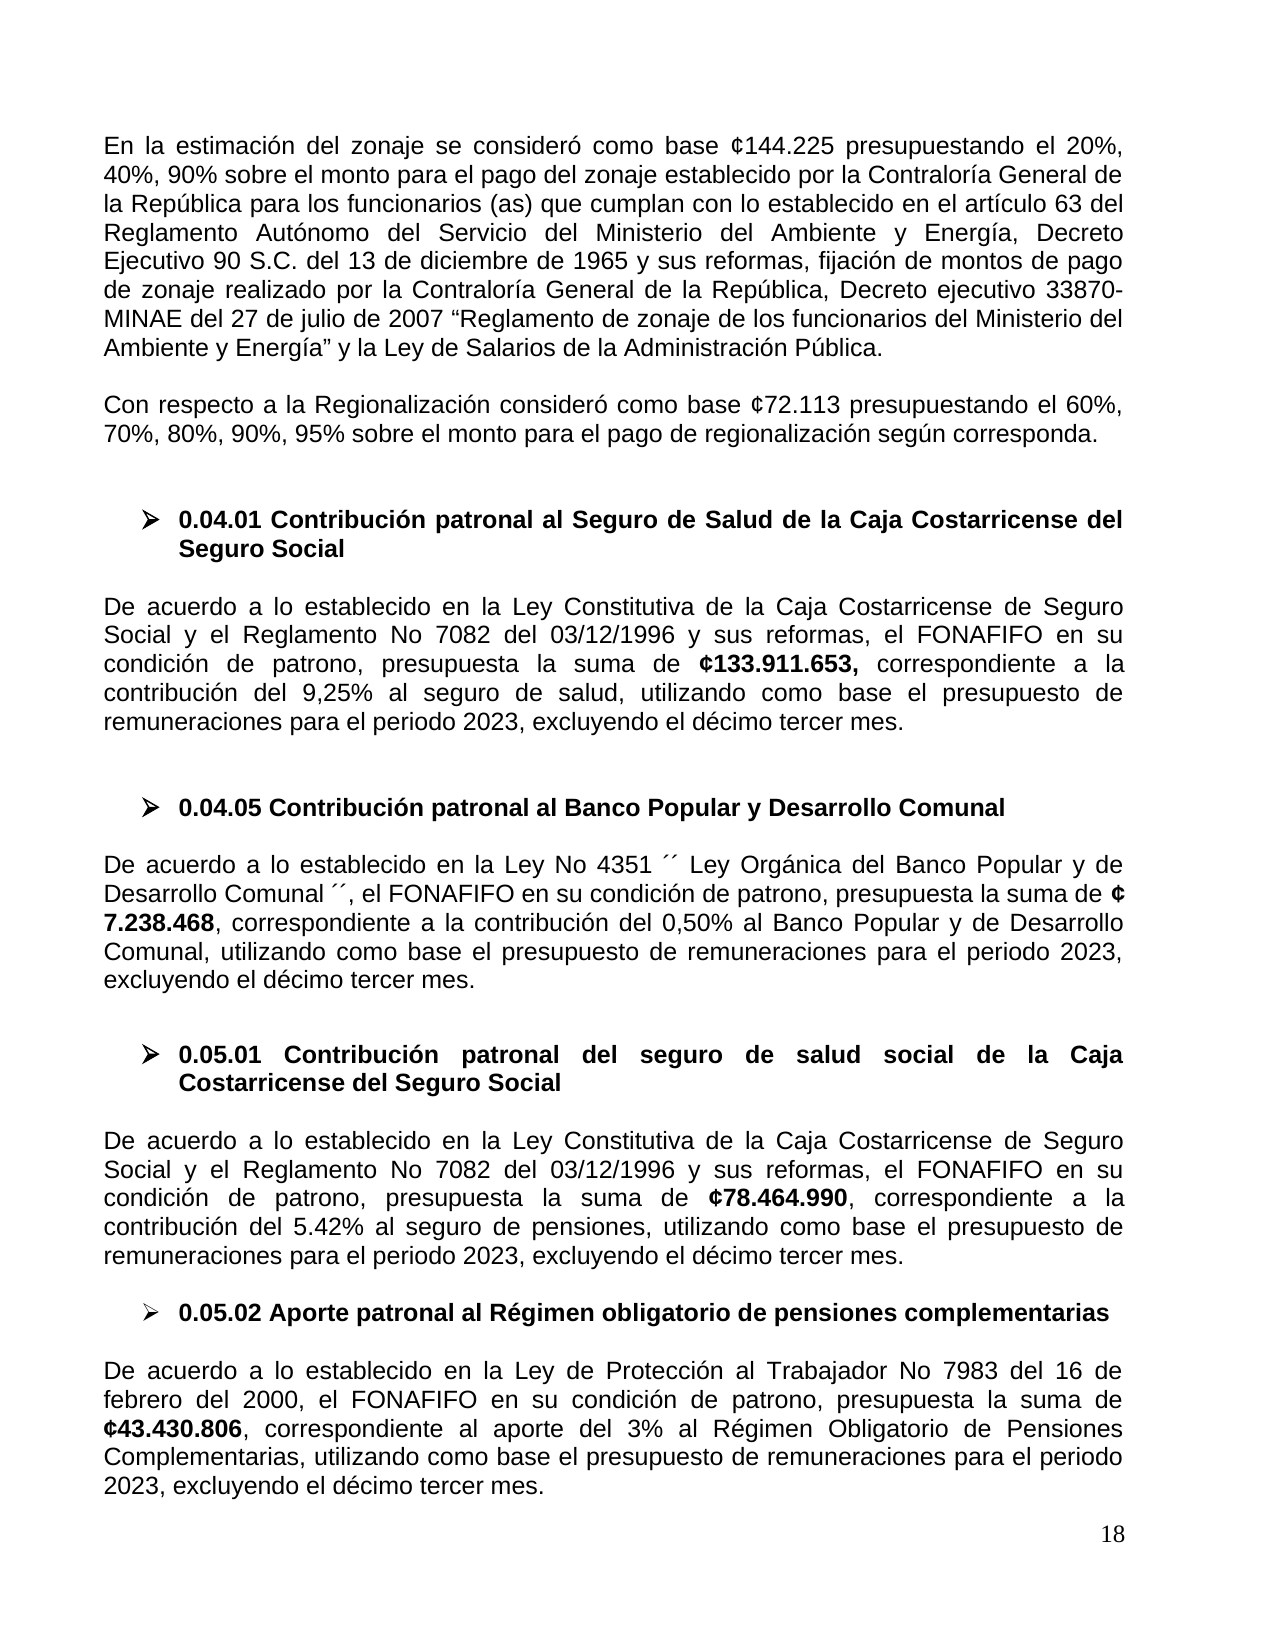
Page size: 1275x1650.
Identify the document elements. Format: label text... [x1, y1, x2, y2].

list 0.04.01 Contribución patronal al Seguro de Salud de la Caja Costarricense del Seguro Social [141, 505, 1125, 563]
list 0.05.01 Contribución patronal del seguro de salud social de la Caja Costarricense del Seguro Social [141, 1039, 1125, 1097]
text Con respecto a la Regionalización consideró como base ¢72.113 presupuestando el 60%, 70%, 80%, 90%, 95% sobre el monto para el pago de regionalización según corresponda. [103, 390, 1125, 448]
text De acuerdo a lo establecido en la Ley Constitutiva de la Caja Costarricense de Seguro Social y el Reglamento No 7082 del 03/12/1996 y sus reformas, el FONAFIFO en su condición de patrono, presupuesta la suma de ¢78.464.990, correspondiente a la contribución del 5.42% al seguro de pensiones, utilizando como base el presupuesto de remuneraciones para el periodo 2023, excluyendo el décimo tercer mes. [103, 1126, 1125, 1270]
text En la estimación del zonaje se consideró como base ¢144.225 presupuestando el 20%, 40%, 90% sobre el monto para el pago del zonaje establecido por la Contraloría General de la República para los funcionarios (as) que cumplan con lo establecido en el artículo 63 del Reglamento Autónomo del Servicio del Ministerio del Ambiente y Energía, Decreto Ejecutivo 90 S.C. del 13 de diciembre de 1965 y sus reformas, fijación de montos de pago de zonaje realizado por la Contraloría General de la República, Decreto ejecutivo 33870-MINAE del 27 de julio de 2007 “Reglamento de zonaje de los funcionarios del Ministerio del Ambiente y Energía” y la Ley de Salarios de la Administración Pública. [103, 131, 1125, 361]
text De acuerdo a lo establecido en la Ley No 4351 ´´ Ley Orgánica del Banco Popular y de Desarrollo Comunal ´´, el FONAFIFO en su condición de patrono, presupuesta la suma de ¢ 7.238.468, correspondiente a la contribución del 0,50% al Banco Popular y de Desarrollo Comunal, utilizando como base el presupuesto de remuneraciones para el periodo 2023, excluyendo el décimo tercer mes. [103, 850, 1125, 994]
text De acuerdo a lo establecido en la Ley Constitutiva de la Caja Costarricense de Seguro Social y el Reglamento No 7082 del 03/12/1996 y sus reformas, el FONAFIFO en su condición de patrono, presupuesta la suma de ¢133.911.653, correspondiente a la contribución del 9,25% al seguro de salud, utilizando como base el presupuesto de remuneraciones para el periodo 2023, excluyendo el décimo tercer mes. [103, 591, 1125, 735]
text De acuerdo a lo establecido en la Ley de Protección al Trabajador No 7983 del 16 de febrero del 2000, el FONAFIFO en su condición de patrono, presupuesta la suma de ¢43.430.806, correspondiente al aporte del 3% al Régimen Obligatorio de Pensiones Complementarias, utilizando como base el presupuesto de remuneraciones para el periodo 2023, excluyendo el décimo tercer mes. [103, 1356, 1125, 1500]
list 0.04.05 Contribución patronal al Banco Popular y Desarrollo Comunal [141, 793, 1125, 822]
list 0.05.02 Aporte patronal al Régimen obligatorio de pensiones complementarias [141, 1298, 1125, 1327]
